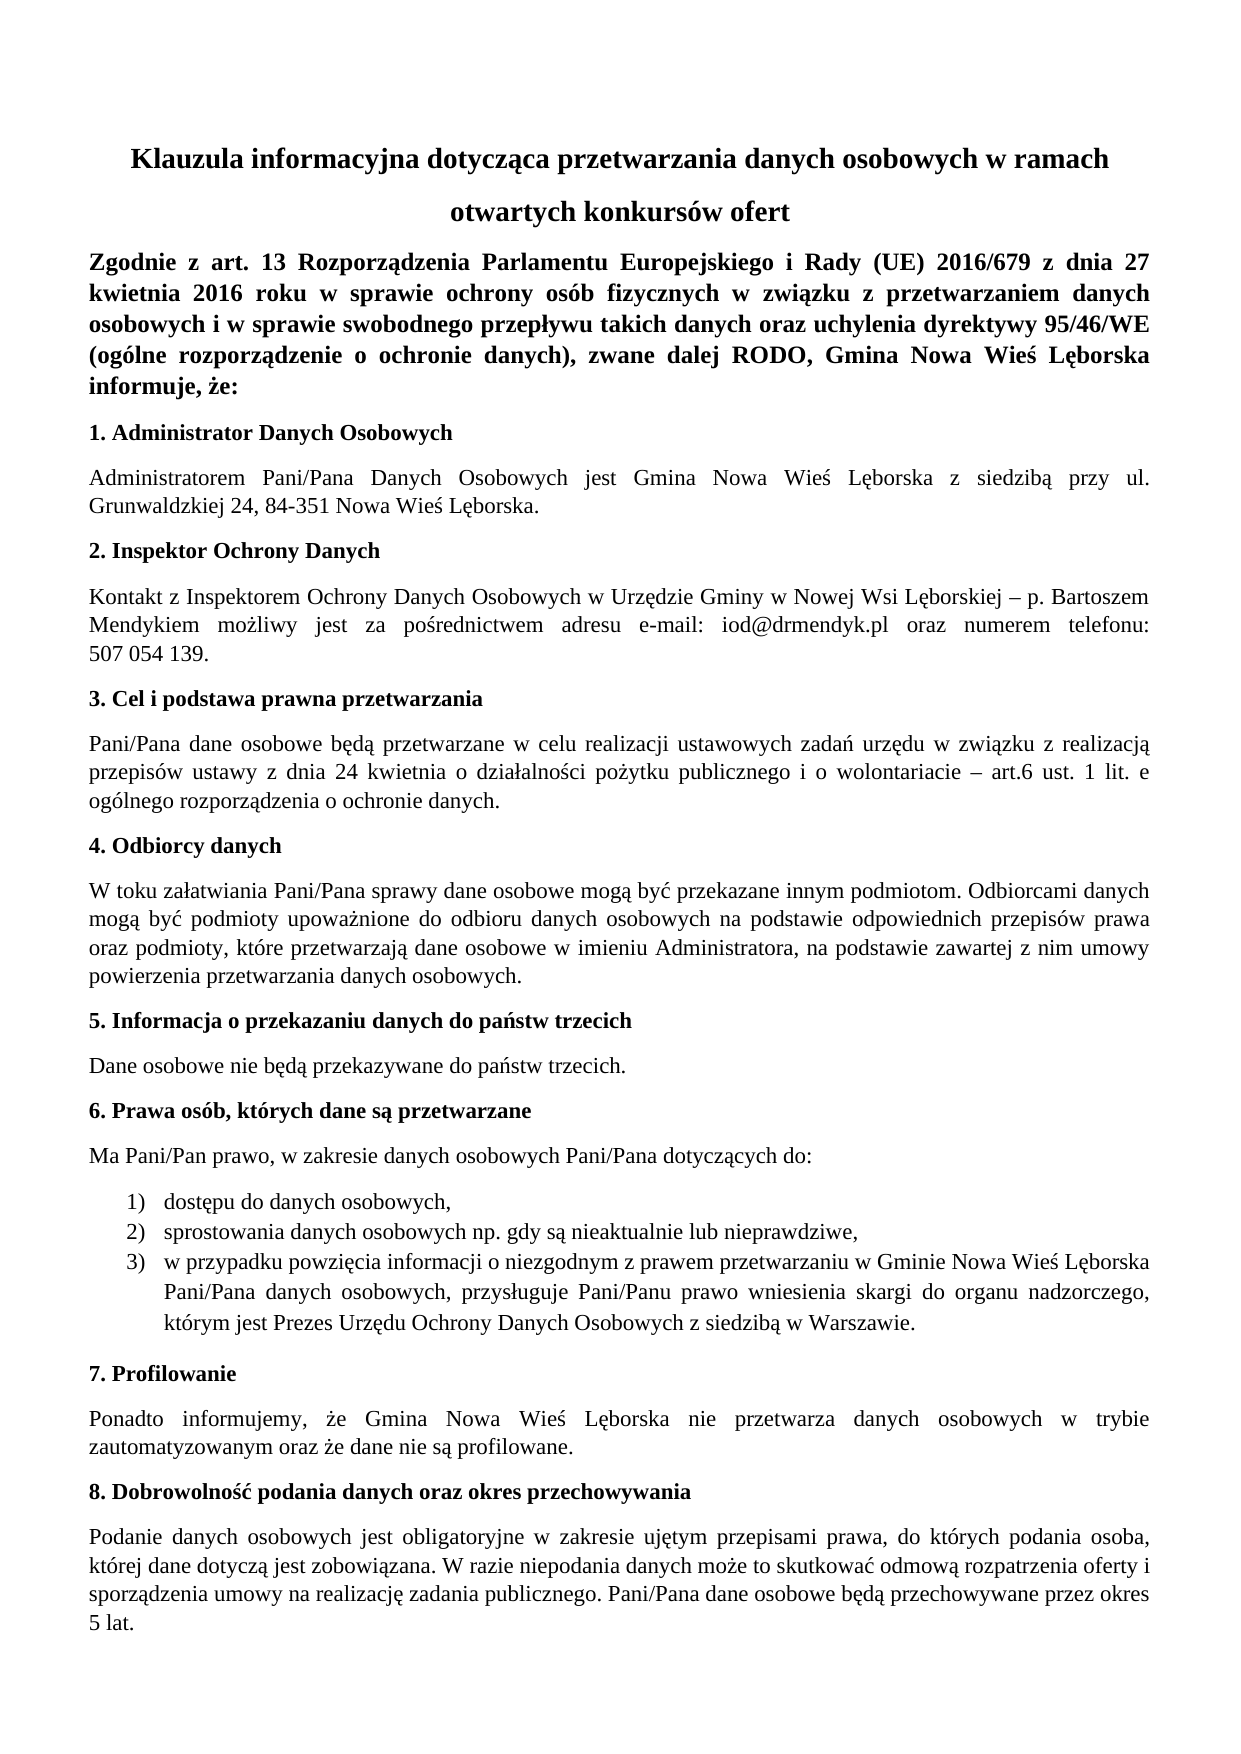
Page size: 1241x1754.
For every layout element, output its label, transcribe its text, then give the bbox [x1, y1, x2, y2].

text Pani/Pana dane osobowe będą przetwarzane w celu realizacji ustawowych zadań urzędu w związku z realizacją przepisów ustawy z dnia 24 kwietnia o działalności pożytku publicznego i o wolontariacie – art.6 ust. 1 lit. e ogólnego rozporządzenia o ochronie danych. [89, 730, 1152, 813]
list dostępu do danych osobowych, [126, 1188, 1152, 1214]
text 2. Inspektor Ochrony Danych [89, 538, 1152, 564]
text W toku załatwiania Pani/Pana sprawy dane osobowe mogą być przekazane innym podmiotom. Odbiorcami danych mogą być podmioty upoważnione do odbioru danych osobowych na podstawie odpowiednich przepisów prawa oraz podmioty, które przetwarzają dane osobowe w imieniu Administratora, na podstawie zawartej z nim umowy powierzenia przetwarzania danych osobowych. [89, 877, 1152, 988]
text Dane osobowe nie będą przekazywane do państw trzecich. [89, 1052, 1152, 1079]
text otwartych konkursów ofert [89, 194, 1152, 228]
text Administratorem Pani/Pana Danych Osobowych jest Gmina Nowa Wieś Lęborska z siedzibą przy ul. Grunwaldzkiej 24, 84-351 Nowa Wieś Lęborska. [89, 464, 1152, 519]
text Ma Pani/Pan prawo, w zakresie danych osobowych Pani/Pana dotyczących do: [89, 1143, 1152, 1169]
text Klauzula informacyjna dotycząca przetwarzania danych osobowych w ramach [89, 141, 1152, 175]
text Podanie danych osobowych jest obligatoryjne w zakresie ujętym przepisami prawa, do których podania osoba, której dane dotyczą jest zobowiązana. W razie niepodania danych może to skutkować odmową rozpatrzenia oferty i sporządzenia umowy na realizację zadania publicznego. Pani/Pana dane osobowe będą przechowywane przez okres 5 lat. [89, 1523, 1152, 1635]
text Zgodnie z art. 13 Rozporządzenia Parlamentu Europejskiego i Rady (UE) 2016/679 z dnia 27 kwietnia 2016 roku w sprawie ochrony osób fizycznych w związku z przetwarzaniem danych osobowych i w sprawie swobodnego przepływu takich danych oraz uchylenia dyrektywy 95/46/WE (ogólne rozporządzenie o ochronie danych), zwane dalej RODO, Gmina Nowa Wieś Lęborska informuje, że: [89, 247, 1152, 400]
list w przypadku powzięcia informacji o niezgodnym z prawem przetwarzaniu w Gminie Nowa Wieś Lęborska Pani/Pana danych osobowych, przysługuje Pani/Panu prawo wniesienia skargi do organu nadzorczego, którym jest Prezes Urzędu Ochrony Danych Osobowych z siedzibą w Warszawie. [126, 1248, 1152, 1335]
text Ponadto informujemy, że Gmina Nowa Wieś Lęborska nie przetwarza danych osobowych w trybie zautomatyzowanym oraz że dane nie są profilowane. [89, 1405, 1152, 1459]
text 5. Informacja o przekazaniu danych do państw trzecich [89, 1007, 1152, 1034]
list sprostowania danych osobowych np. gdy są nieaktualnie lub nieprawdziwe, [126, 1218, 1152, 1244]
text Kontakt z Inspektorem Ochrony Danych Osobowych w Urzędzie Gminy w Nowej Wsi Lęborskiej – p. Bartoszem Mendykiem możliwy jest za pośrednictwem adresu e-mail: iod@drmendyk.pl oraz numerem telefonu: 507 054 139. [89, 583, 1152, 666]
text 4. Odbiorcy danych [89, 832, 1152, 858]
text 7. Profilowanie [89, 1359, 1152, 1386]
text 1. Administrator Danych Osobowych [89, 419, 1152, 445]
text 8. Dobrowolność podania danych oraz okres przechowywania [89, 1478, 1152, 1504]
text 6. Prawa osób, których dane są przetwarzane [89, 1097, 1152, 1124]
text 3. Cel i podstawa prawna przetwarzania [89, 685, 1152, 711]
